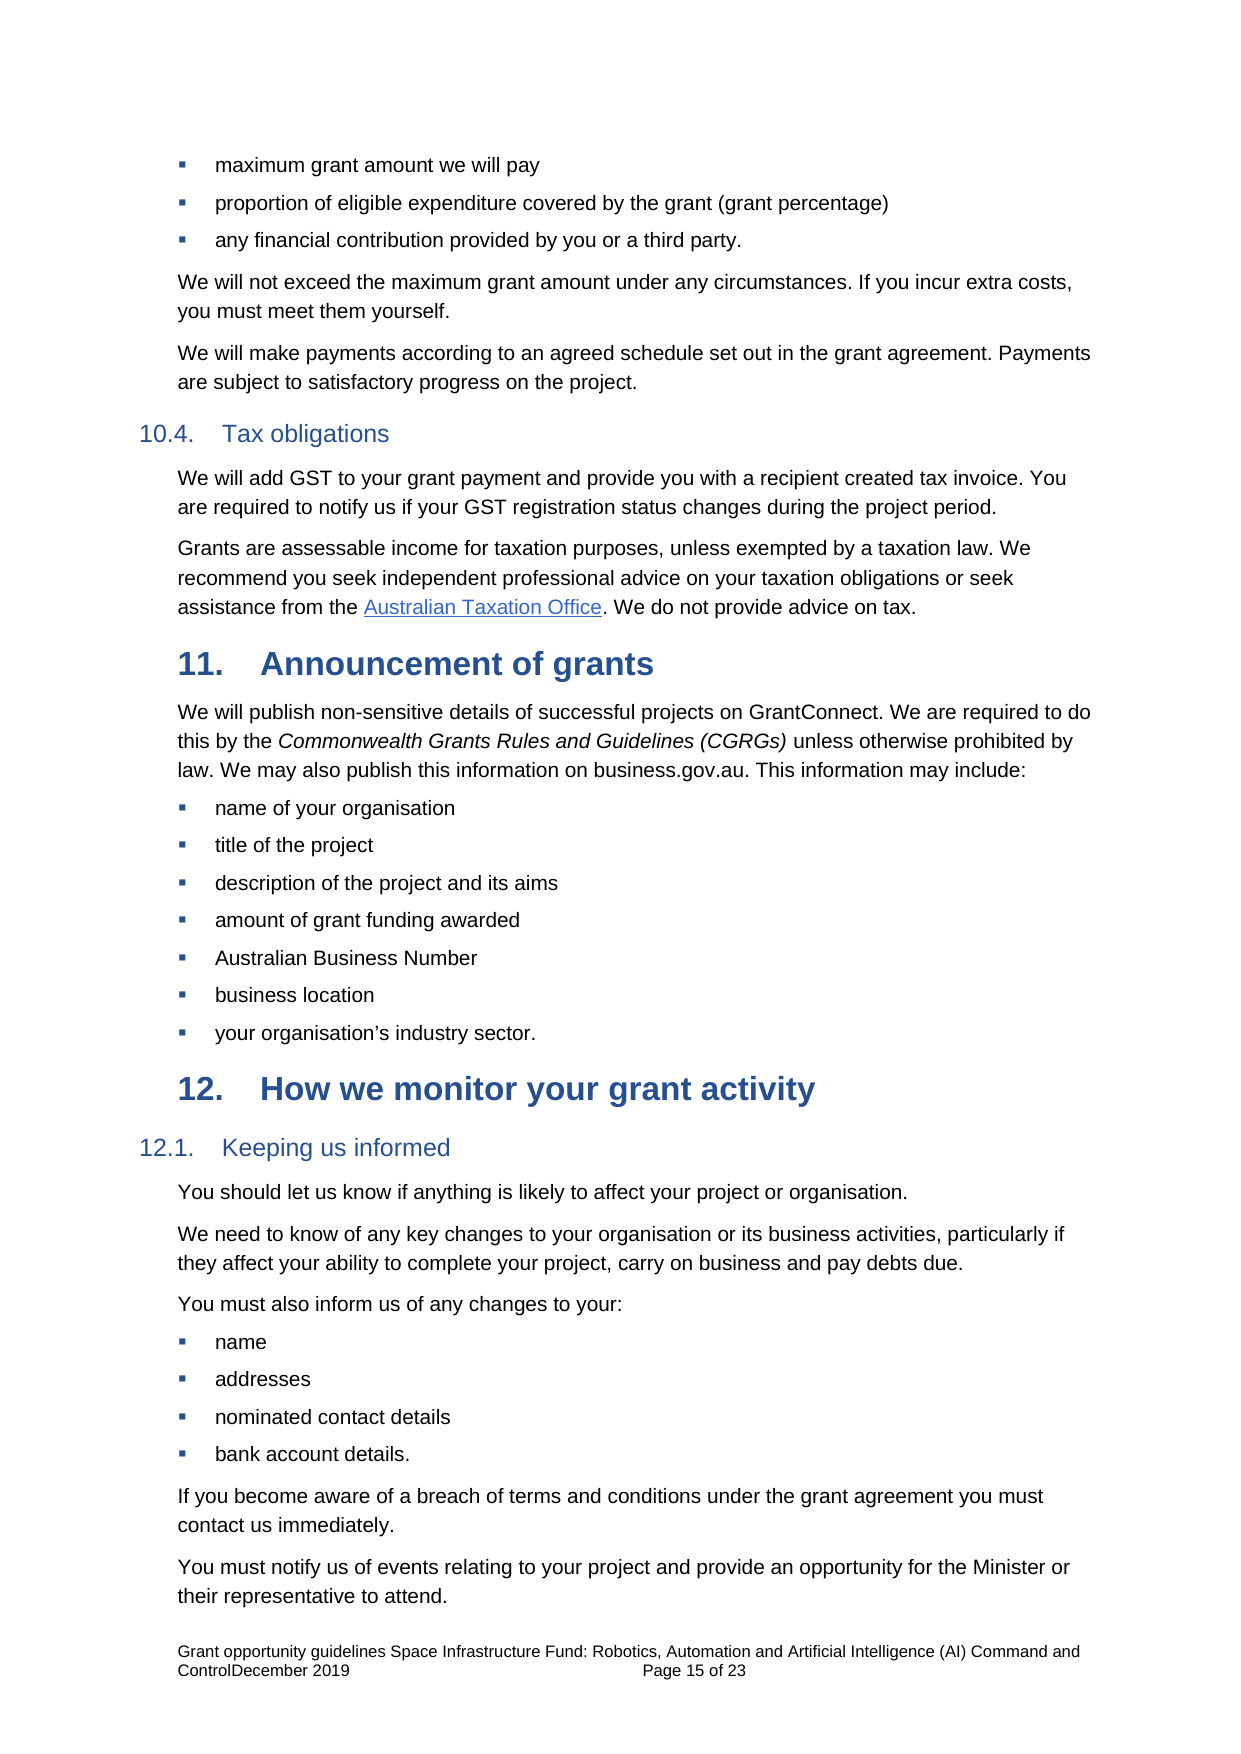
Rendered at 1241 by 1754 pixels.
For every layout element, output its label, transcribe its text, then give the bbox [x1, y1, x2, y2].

text If you become aware of a breach of terms and conditions under the grant agreement you must contact us immediately. [177, 1479, 1092, 1537]
list nominated contact details [177, 1399, 1092, 1429]
list name of your organisation [177, 790, 1092, 819]
subtitle Tax obligations [139, 418, 1092, 448]
text We will add GST to your grant payment and provide you with a recipient created tax invoice. You are required to notify us if your GST registration status changes during the project period. [177, 460, 1092, 518]
text We need to know of any key changes to your organisation or its business activities, particularly if they affect your ability to complete your project, carry on business and pay debts due. [177, 1216, 1092, 1274]
list any financial contribution provided by you or a third party. [177, 223, 1092, 252]
text You must also inform us of any changes to your: [177, 1287, 1092, 1316]
list maximum grant amount we will pay [177, 148, 1092, 177]
text You should let us know if anything is likely to affect your project or organisation. [177, 1174, 1092, 1204]
text We will not exceed the maximum grant amount under any circumstances. If you incur extra costs, you must meet them yourself. [177, 264, 1092, 323]
list addresses [177, 1362, 1092, 1391]
list your organisation’s industry sector. [177, 1015, 1092, 1044]
subtitle Keeping us informed [139, 1133, 1092, 1162]
list Australian Business Number [177, 940, 1092, 969]
list amount of grant funding awarded [177, 903, 1092, 932]
list title of the project [177, 828, 1092, 857]
list proportion of eligible expenditure covered by the grant (grant percentage) [177, 185, 1092, 214]
subtitle Announcement of grants [177, 643, 1092, 682]
list name [177, 1324, 1092, 1354]
subtitle How we monitor your grant activity [177, 1069, 1092, 1108]
list business location [177, 978, 1092, 1007]
text You must notify us of events relating to your project and provide an opportunity for the Minister or their representative to attend. [177, 1549, 1092, 1608]
text Grants are assessable income for taxation purposes, unless exempted by a taxation law. We recommend you seek independent professional advice on your taxation obligations or seek assistance from the Australian Taxation Office. We do not provide advice on tax. [177, 531, 1092, 618]
text We will publish non-sensitive details of successful projects on GrantConnect. We are required to do this by the Commonwealth Grants Rules and Guidelines (CGRGs) unless otherwise prohibited by law. We may also publish this information on business.gov.au. This information may include: [177, 694, 1092, 782]
list description of the project and its aims [177, 865, 1092, 894]
text We will make payments according to an agreed schedule set out in the grant agreement. Payments are subject to satisfactory progress on the project. [177, 335, 1092, 393]
list bank account details. [177, 1437, 1092, 1466]
